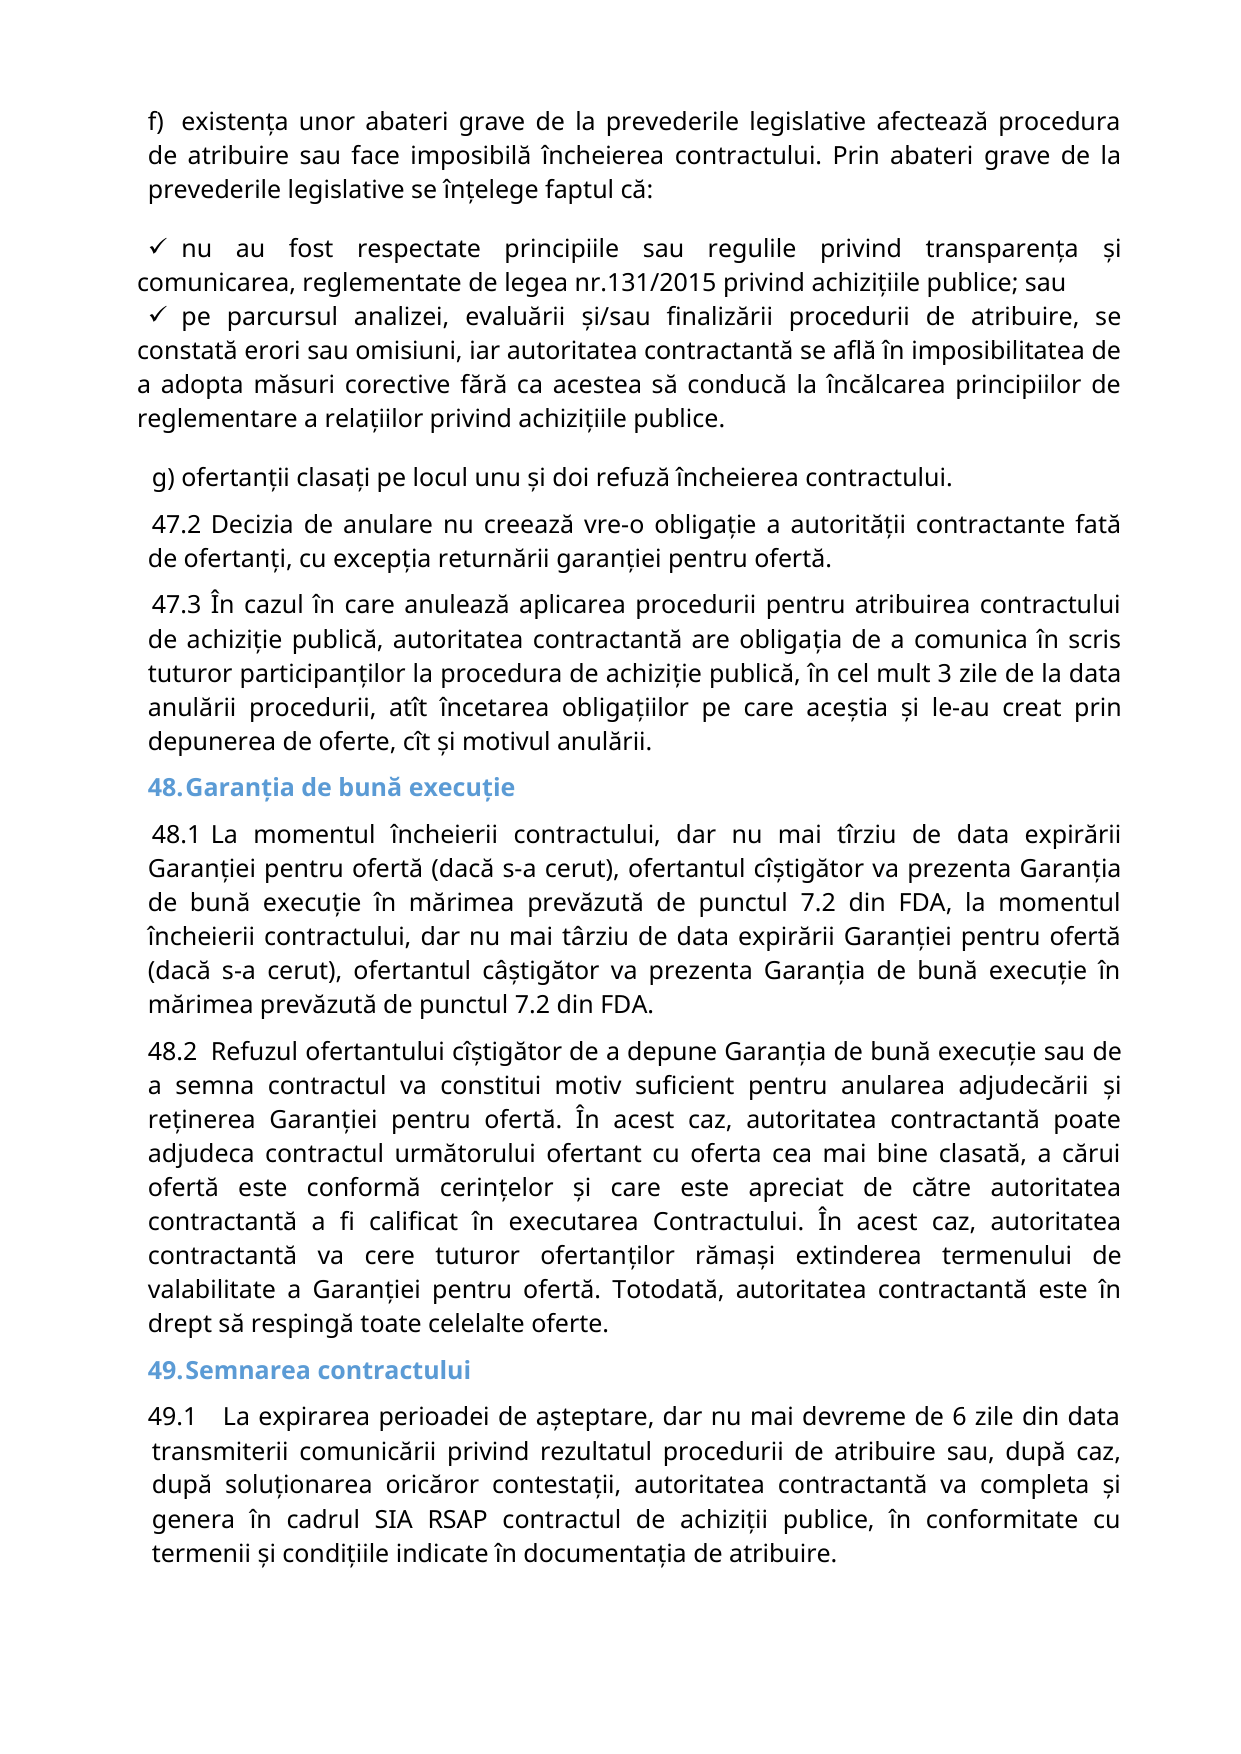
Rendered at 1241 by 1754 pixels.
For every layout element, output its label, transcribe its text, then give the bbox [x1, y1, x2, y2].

list La expirarea perioadei de așteptare, dar nu mai devreme de 6 zile din data transmiterii comunicării privind rezultatul procedurii de atribuire sau, după caz, după soluționarea oricăror contestații, autoritatea contractantă va completa și genera în cadrul SIA RSAP contractul de achiziții publice, în conformitate cu termenii și condițiile indicate în documentația de atribuire. [148, 1399, 1122, 1569]
subtitle Garanţia de bună execuţie [148, 770, 1122, 804]
list pe parcursul analizei, evaluării şi/sau finalizării procedurii de atribuire, se constată erori sau omisiuni, iar autoritatea contractantă se află în imposibilitatea de a adopta măsuri corective fără ca acestea să conducă la încălcarea principiilor de reglementare a relațiilor privind achizițiile publice. [137, 299, 1122, 435]
list Decizia de anulare nu creează vre-o obligație a autorității contractante fată de ofertanţi, cu excepţia returnării garanţiei pentru ofertă. [148, 507, 1122, 575]
list În cazul în care anulează aplicarea procedurii pentru atribuirea contractului de achiziţie publică, autoritatea contractantă are obligaţia de a comunica în scris tuturor participanţilor la procedura de achiziţie publică, în cel mult 3 zile de la data anulării procedurii, atît încetarea obligaţiilor pe care aceştia şi le-au creat prin depunerea de oferte, cît şi motivul anulării. [148, 587, 1122, 757]
list Refuzul ofertantului cîştigător de a depune Garanţia de bună execuţie sau de a semna contractul va constitui motiv suficient pentru anularea adjudecării şi reţinerea Garanţiei pentru ofertă. În acest caz, autoritatea contractantă poate adjudeca contractul următorului ofertant cu oferta cea mai bine clasată, a cărui ofertă este conformă cerinţelor şi care este apreciat de către autoritatea contractantă a fi calificat în executarea Contractului. În acest caz, autoritatea contractantă va cere tuturor ofertanţilor rămaşi extinderea termenului de valabilitate a Garanţiei pentru ofertă. Totodată, autoritatea contractantă este în drept să respingă toate celelalte oferte. [148, 1033, 1122, 1340]
list La momentul încheierii contractului, dar nu mai tîrziu de data expirării Garanţiei pentru ofertă (dacă s-a cerut), ofertantul cîştigător va prezenta Garanţia de bună execuţie în mărimea prevăzută de punctul 7.2 din FDA, la momentul încheierii contractului, dar nu mai târziu de data expirării Garanției pentru ofertă (dacă s-a cerut), ofertantul câștigător va prezenta Garanția de bună execuție în mărimea prevăzută de punctul 7.2 din FDA. [148, 817, 1122, 1021]
list nu au fost respectate principiile sau regulile privind transparența şi comunicarea, reglementate de legea nr.131/2015 privind achizițiile publice; sau [137, 231, 1122, 299]
list ofertanții clasați pe locul unu și doi refuză încheierea contractului. [152, 460, 1122, 494]
list existența unor abateri grave de la prevederile legislative afectează procedura de atribuire sau face imposibilă încheierea contractului. Prin abateri grave de la prevederile legislative se înțelege faptul că: [148, 103, 1122, 206]
subtitle Semnarea contractului [148, 1352, 1122, 1387]
